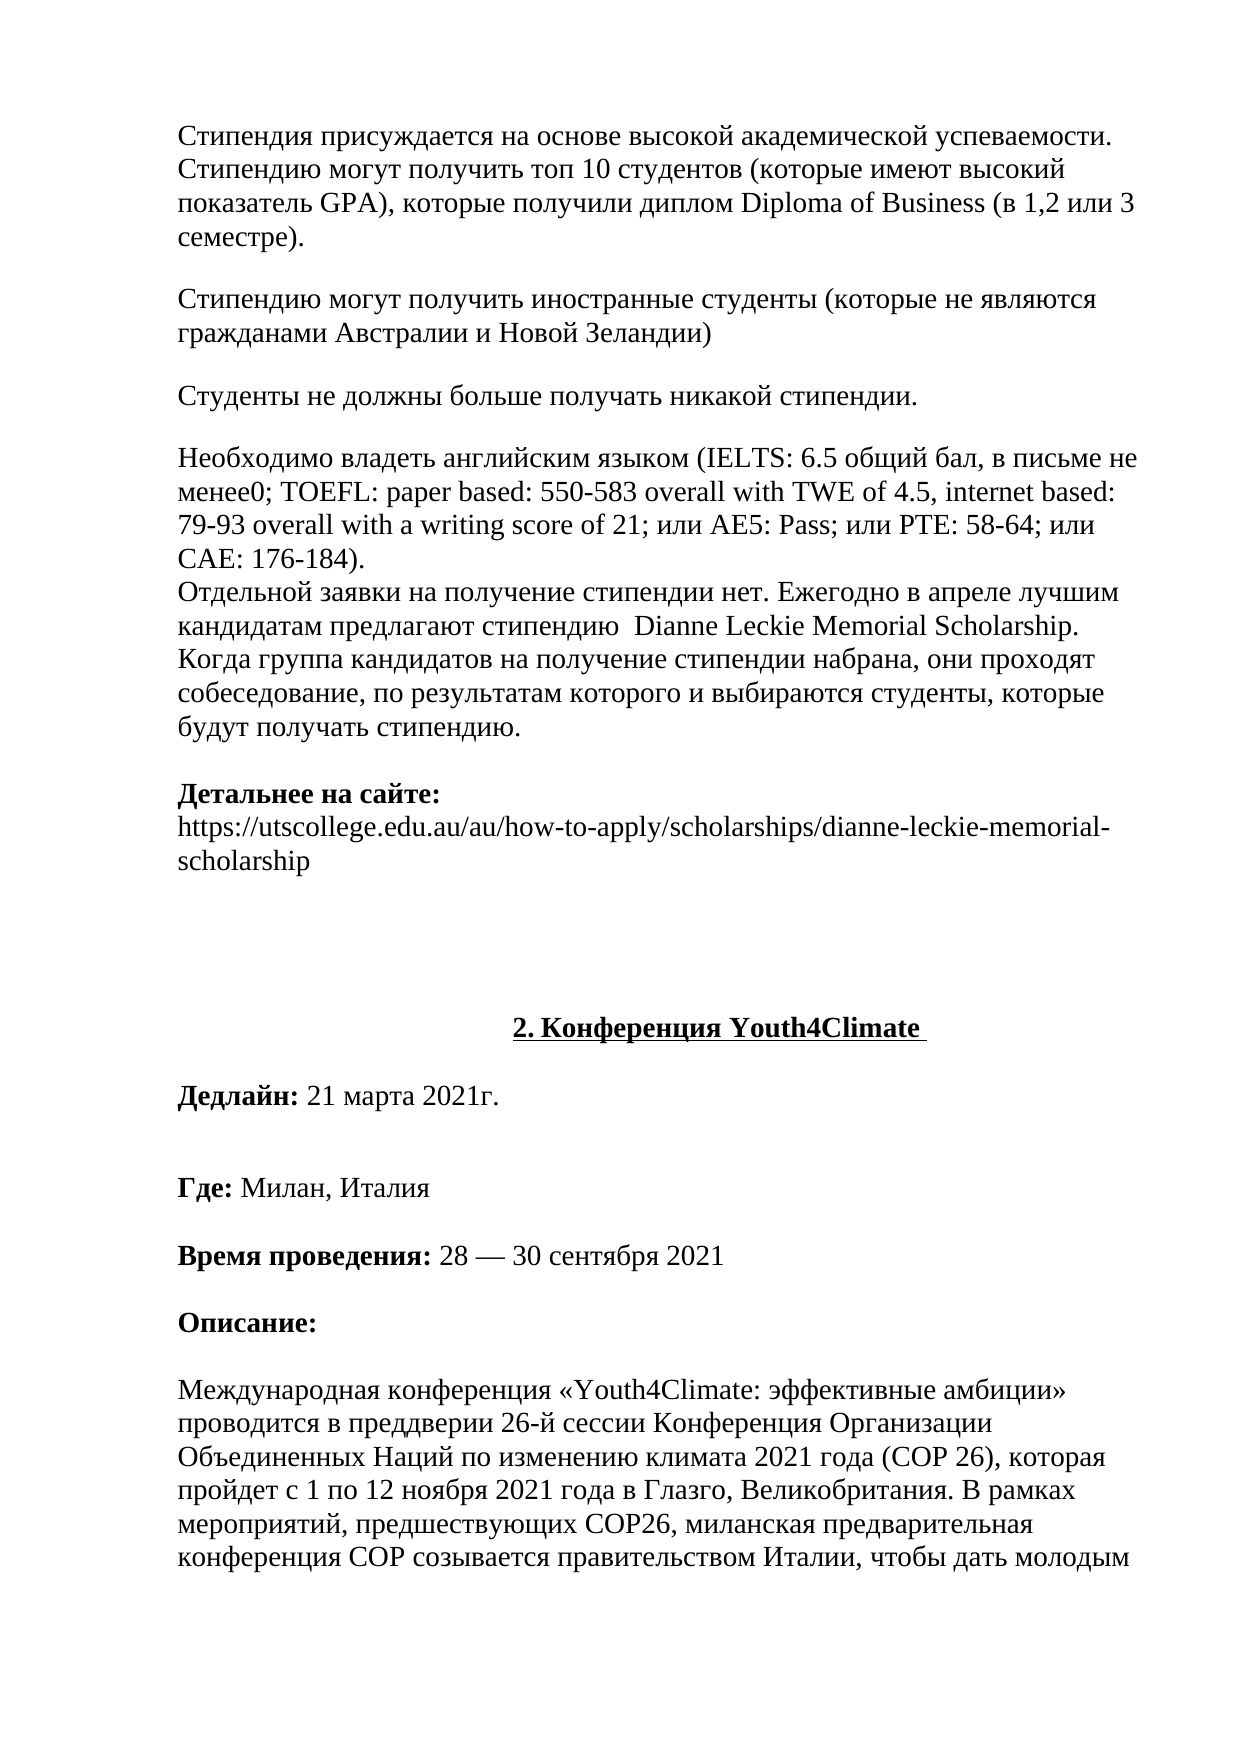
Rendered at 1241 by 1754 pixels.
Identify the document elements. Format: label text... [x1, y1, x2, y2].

text Где: Милан, Италия [177, 1171, 1152, 1204]
text Отдельной заявки на получение стипендии нет. Ежегодно в апреле лучшим кандидатам предлагают стипендию Dianne Leckie Memorial Scholarship. Когда группа кандидатов на получение стипендии набрана, они проходят собеседование, по результатам которого и выбираются студенты, которые будут получать стипендию. [177, 574, 1152, 742]
text Студенты не должны больше получать никакой стипендии. [177, 378, 1152, 411]
text Время проведения: 28 — 30 сентября 2021 [177, 1238, 1152, 1271]
text Необходимо владеть английским языком (IELTS: 6.5 общий бал, в письме не менее0; TOEFL: paper based: 550-583 overall with TWE of 4.5, internet based: 79-93 overall with a writing score of 21; или AE5: Pass; или PTE: 58-64; или CAE: 176-184). [177, 440, 1152, 574]
text Детальнее на сайте: https://utscollege.edu.au/au/how-to-apply/scholarships/dianne-leckie-memorial-scholarship [177, 776, 1152, 876]
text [177, 1372, 1152, 1573]
text Стипендию могут получить иностранные студенты (которые не являются гражданами Австралии и Новой Зеландии) [177, 281, 1152, 348]
text 2. Конференция Youth4Climate [281, 1011, 1152, 1044]
text Стипендия присуждается на основе высокой академической успеваемости. Стипендию могут получить топ 10 студентов (которые имеют высокий показатель GPA), которые получили диплом Diploma of Business (в 1,2 или 3 семестре). [177, 118, 1152, 252]
text Описание: [177, 1305, 1152, 1338]
text Дедлайн: 21 марта 2021г. [177, 1078, 1152, 1111]
